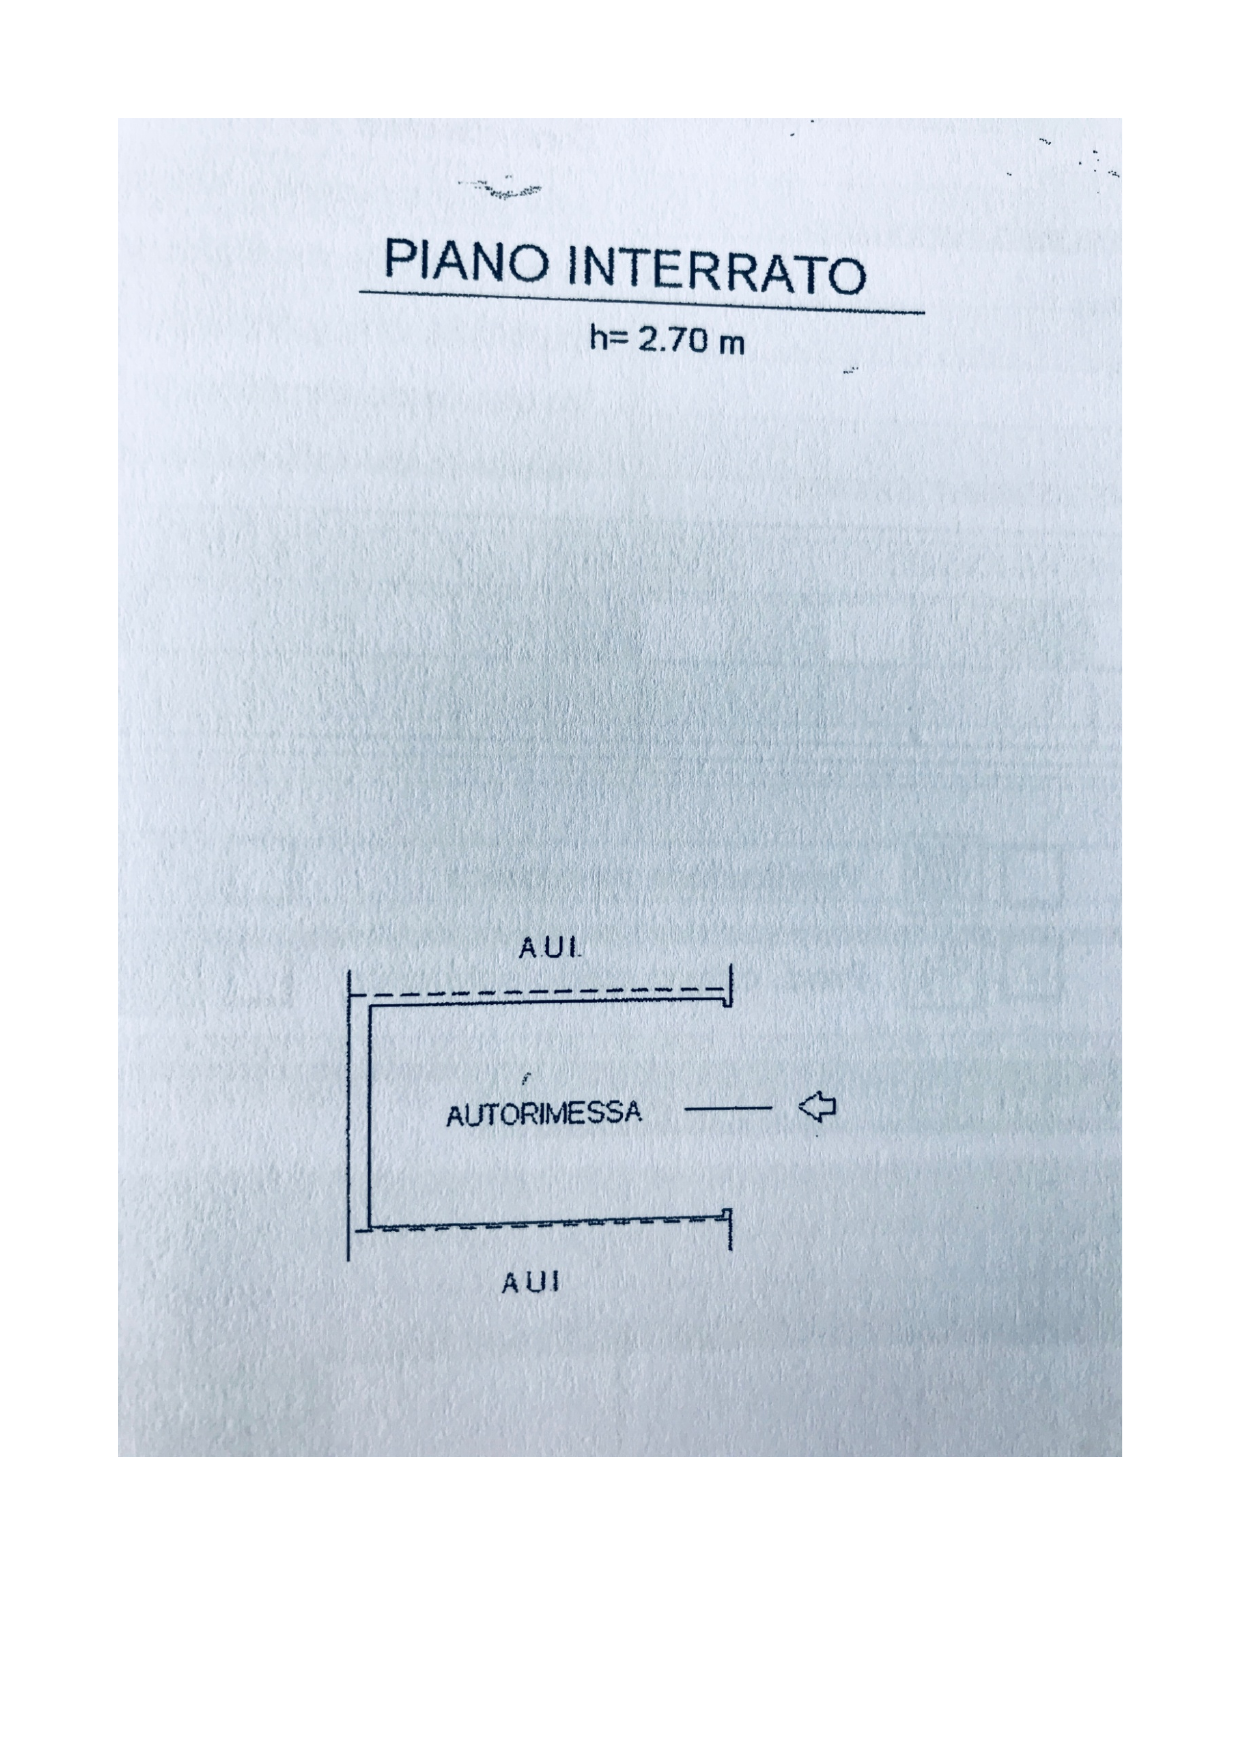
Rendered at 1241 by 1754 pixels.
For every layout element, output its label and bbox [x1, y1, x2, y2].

picture [118, 118, 1123, 1457]
